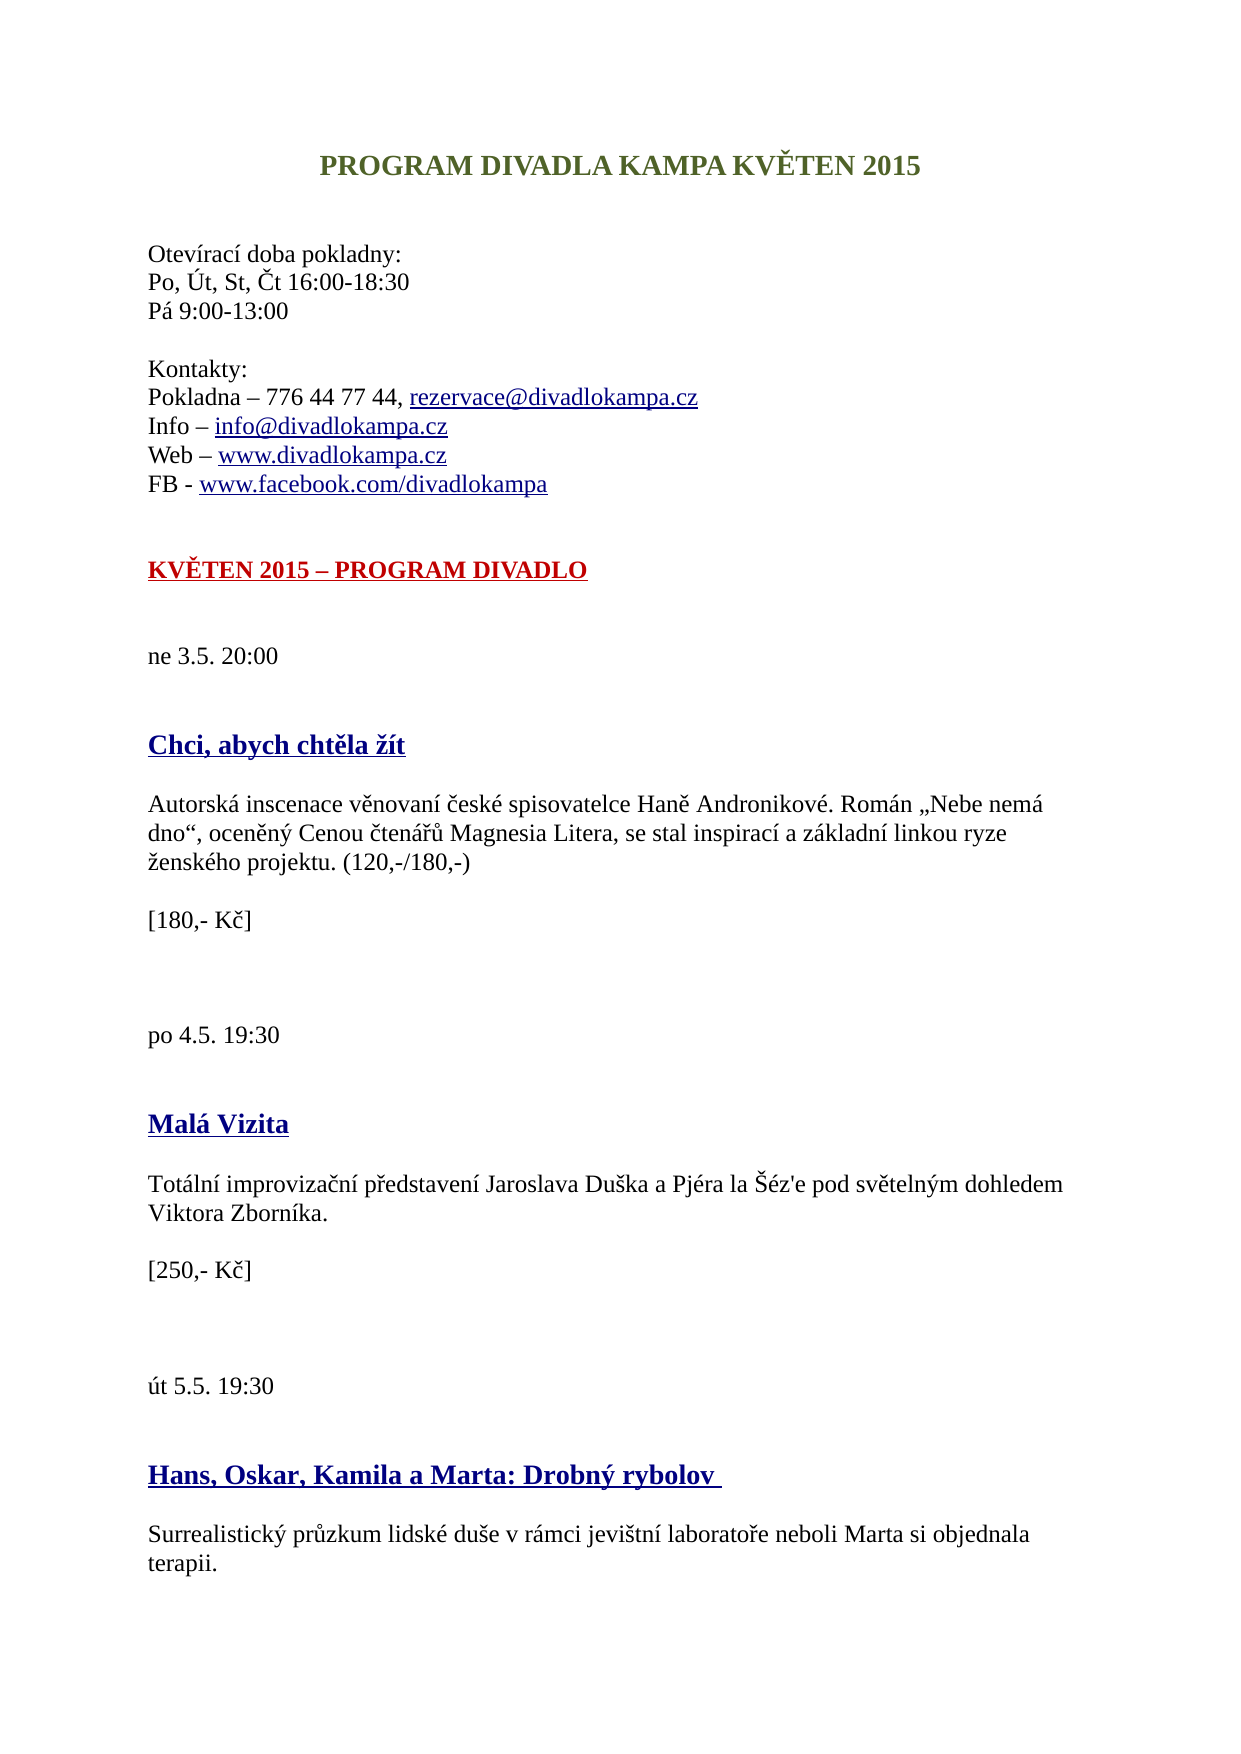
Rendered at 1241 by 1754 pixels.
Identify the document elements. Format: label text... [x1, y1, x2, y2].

text Otevírací doba pokladny: [148, 239, 1093, 267]
text Kontakty: [148, 354, 1093, 382]
text po 4.5. 19:30 [148, 1021, 1093, 1049]
subtitle Malá Vizita [148, 1107, 1093, 1140]
text Pokladna – 776 44 77 44, rezervace@divadlokampa.cz [148, 382, 1093, 411]
text Pá 9:00-13:00 [148, 296, 1093, 325]
text út 5.5. 19:30 [148, 1371, 1093, 1400]
text ne 3.5. 20:00 [148, 641, 1093, 670]
text Web – www.divadlokampa.cz [148, 440, 1093, 469]
text [250,- Kč] [148, 1256, 1093, 1284]
text Totální improvizační představení Jaroslava Duška a Pjéra la Šéz'e pod světelným dohledem Viktora Zborníka. [148, 1169, 1093, 1226]
text FB - www.facebook.com/divadlokampa [148, 469, 1093, 497]
text Surrealistický průzkum lidské duše v rámci jevištní laboratoře neboli Marta si objednala terapii. [148, 1519, 1093, 1577]
text KVĚTEN 2015 – PROGRAM DIVADLO [148, 555, 1093, 584]
text Po, Út, St, Čt 16:00-18:30 [148, 267, 1093, 296]
text Info – info@divadlokampa.cz [148, 411, 1093, 440]
text PROGRAM DIVADLA KAMPA KVĚTEN 2015 [148, 148, 1093, 181]
text Autorská inscenace věnovaní české spisovatelce Haně Andronikové. Román „Nebe nemá dno“, oceněný Cenou čtenářů Magnesia Litera, se stal inspirací a základní linkou ryze ženského projektu. (120,-/180,-) [148, 789, 1093, 876]
subtitle Hans, Oskar, Kamila a Marta: Drobný rybolov [148, 1458, 1093, 1490]
text [180,- Kč] [148, 905, 1093, 933]
subtitle Chci, abych chtěla žít [148, 728, 1093, 760]
